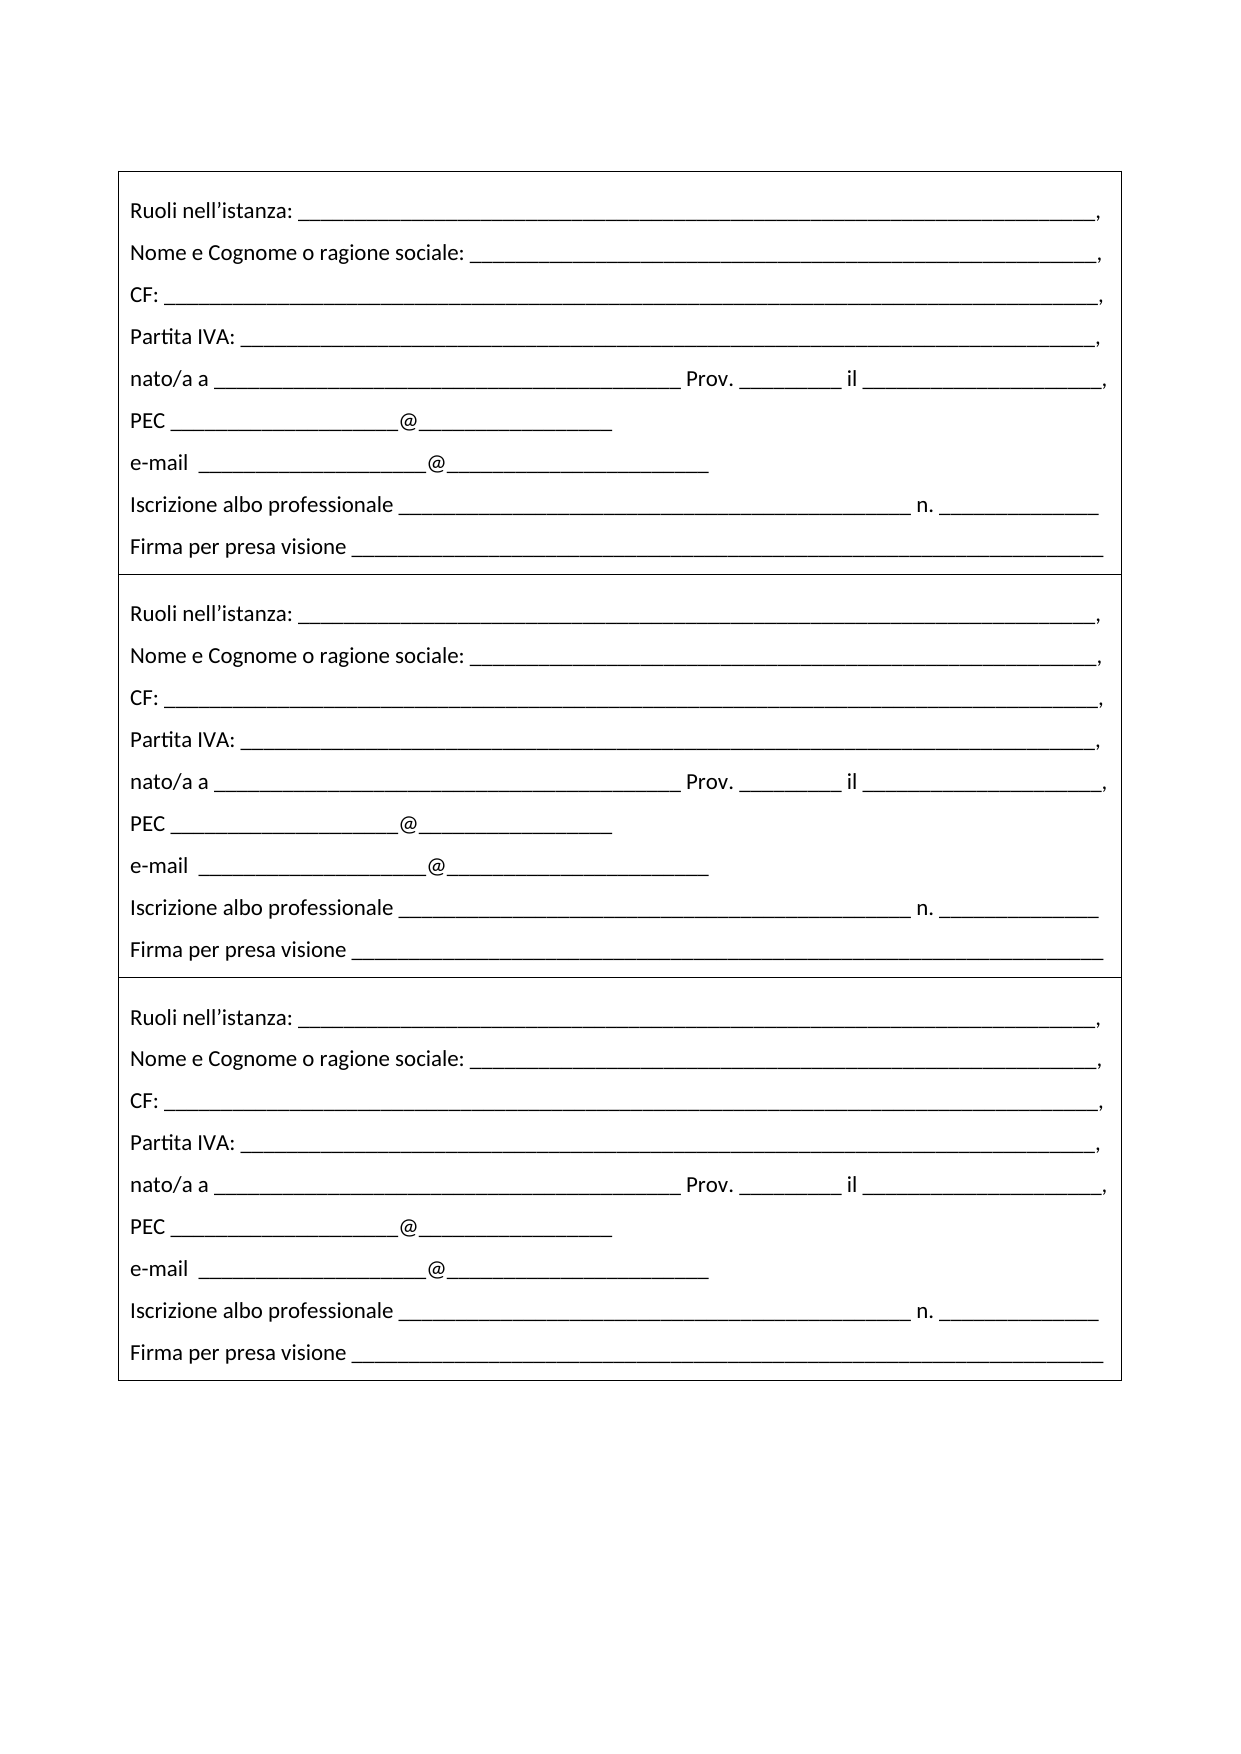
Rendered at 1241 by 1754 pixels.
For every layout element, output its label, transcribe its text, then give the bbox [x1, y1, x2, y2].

table_cell Ruoli nell’istanza: ______________________________________________________________________, Nome e Cognome o ragione sociale: _______________________________________________________, CF: __________________________________________________________________________________, Partita IVA: ___________________________________________________________________________, nato/a a _________________________________________ Prov. _________ il _____________________, PEC ____________________@_________________ e-mail ____________________@_______________________ Iscrizione albo professionale _____________________________________________ n. ______________ Firma per presa visione __________________________________________________________________ [119, 978, 1121, 1379]
table_header Ruoli nell’istanza: ______________________________________________________________________, Nome e Cognome o ragione sociale: _______________________________________________________, CF: __________________________________________________________________________________, Partita IVA: ___________________________________________________________________________, nato/a a _________________________________________ Prov. _________ il _____________________, PEC ____________________@_________________ e-mail ____________________@_______________________ Iscrizione albo professionale _____________________________________________ n. ______________ Firma per presa visione __________________________________________________________________ [119, 172, 1121, 573]
table_cell Ruoli nell’istanza: ______________________________________________________________________, Nome e Cognome o ragione sociale: _______________________________________________________, CF: __________________________________________________________________________________, Partita IVA: ___________________________________________________________________________, nato/a a _________________________________________ Prov. _________ il _____________________, PEC ____________________@_________________ e-mail ____________________@_______________________ Iscrizione albo professionale _____________________________________________ n. ______________ Firma per presa visione __________________________________________________________________ [119, 575, 1121, 977]
